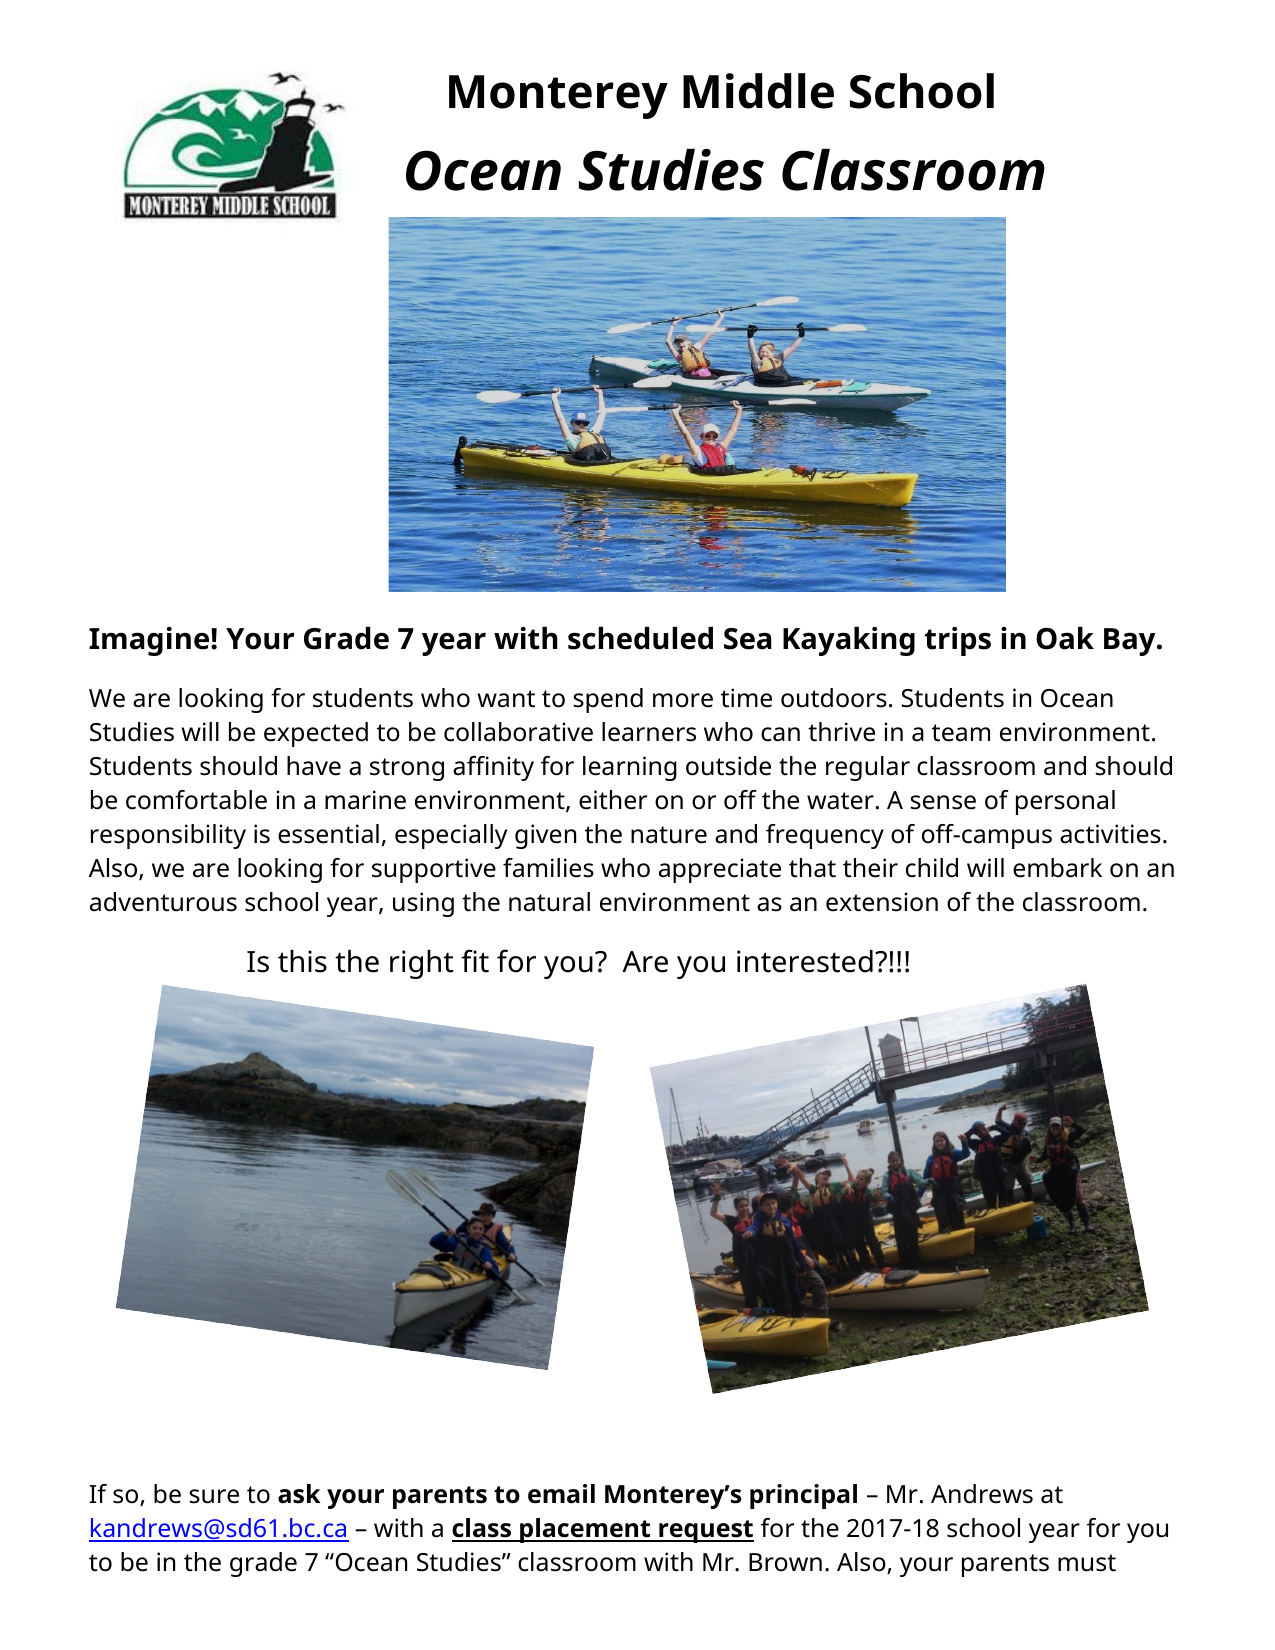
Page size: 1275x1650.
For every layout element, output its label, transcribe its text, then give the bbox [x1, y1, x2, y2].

text We are looking for students who want to spend more time outdoors. Students in Ocean Studies will be expected to be collaborative learners who can thrive in a team environment. Students should have a strong affinity for learning outside the regular classroom and should be comfortable in a marine environment, either on or off the water. A sense of personal responsibility is essential, especially given the nature and frequency of off-campus activities. Also, we are looking for supportive families who appreciate that their child will embark on an adventurous school year, using the natural environment as an extension of the classroom. [89, 681, 1186, 919]
picture [388, 217, 1006, 592]
text Is this the right fit for you? Are you interested?!!! [164, 942, 1186, 981]
picture [114, 59, 356, 242]
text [89, 1477, 1186, 1579]
text Imagine! Your Grade 7 year with scheduled Sea Kayaking trips in Oak Bay. [89, 618, 1186, 658]
text Ocean Studies Classroom [389, 132, 1186, 206]
picture [116, 985, 594, 1370]
text Monterey Middle School [389, 59, 1186, 121]
picture [650, 984, 1148, 1393]
